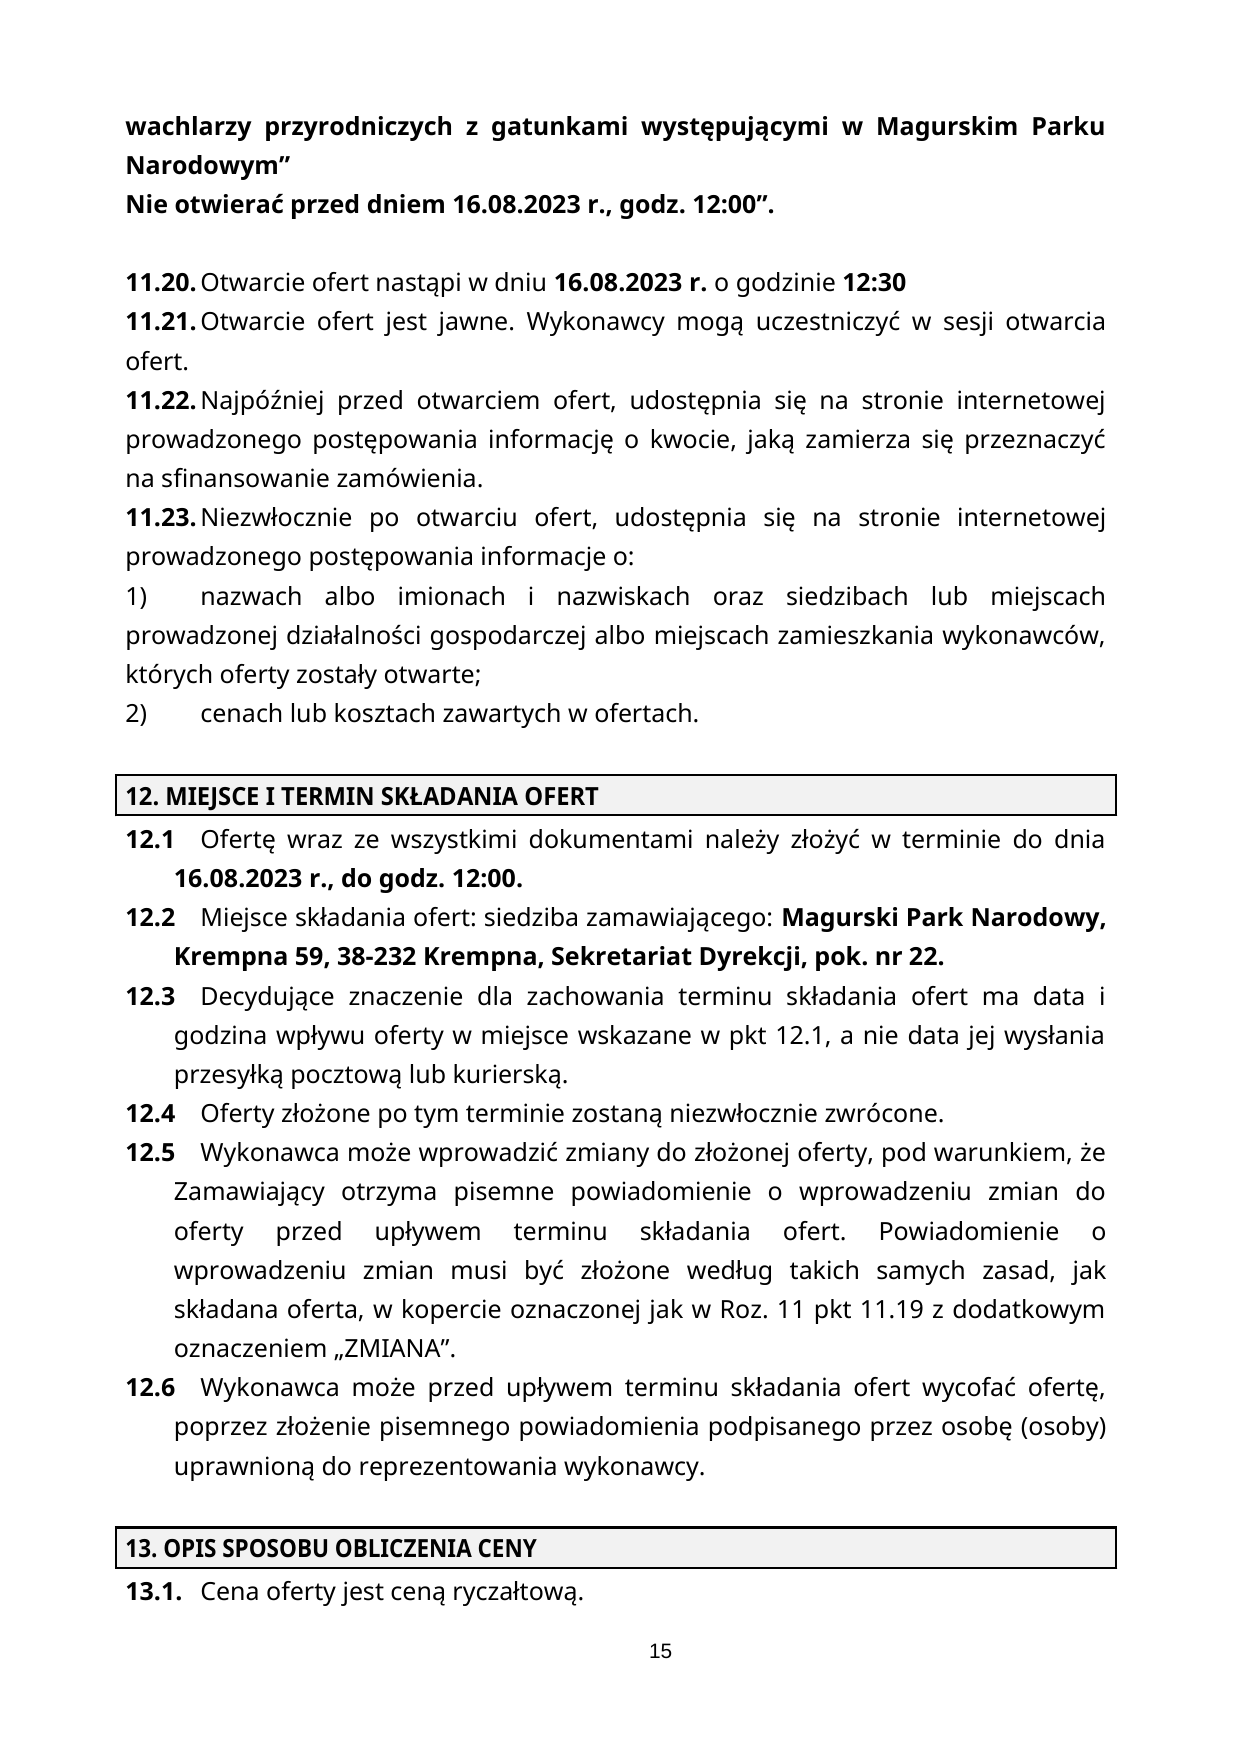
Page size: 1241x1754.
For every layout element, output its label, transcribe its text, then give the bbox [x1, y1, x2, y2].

list 2) cenach lub kosztach zawartych w ofertach. [125, 696, 1107, 730]
list Otwarcie ofert jest jawne. Wykonawcy mogą uczestniczyć w sesji otwarcia ofert. [125, 304, 1107, 377]
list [125, 108, 1107, 181]
list Niezwłocznie po otwarciu ofert, udostępnia się na stronie internetowej prowadzonego postępowania informacje o: [125, 500, 1107, 573]
subtitle 12. MIEJSCE I TERMIN SKŁADANIA OFERT [117, 776, 1115, 814]
list Najpóźniej przed otwarciem ofert, udostępnia się na stronie internetowej prowadzonego postępowania informację o kwocie, jaką zamierza się przeznaczyć na sfinansowanie zamówienia. [125, 382, 1107, 495]
list Wykonawca może wprowadzić zmiany do złożonej oferty, pod warunkiem, że Zamawiający otrzyma pisemne powiadomienie o wprowadzeniu zmian do oferty przed upływem terminu składania ofert. Powiadomienie o wprowadzeniu zmian musi być złożone według takich samych zasad, jak składana oferta, w kopercie oznaczonej jak w Roz. 11 pkt 11.19 z dodatkowym oznaczeniem „ZMIANA”. [125, 1135, 1107, 1365]
list Ofertę wraz ze wszystkimi dokumentami należy złożyć w terminie do dnia 16.08.2023 r., do godz. 12:00. [125, 821, 1107, 895]
list Nie otwierać przed dniem 16.08.2023 r., godz. 12:00”. [125, 186, 1107, 221]
list Miejsce składania ofert: siedziba zamawiającego: Magurski Park Narodowy, Krempna 59, 38-232 Krempna, Sekretariat Dyrekcji, pok. nr 22. [125, 900, 1107, 973]
list Decydujące znaczenie dla zachowania terminu składania ofert ma data i godzina wpływu oferty w miejsce wskazane w pkt 12.1, a nie data jej wysłania przesyłką pocztową lub kurierską. [125, 978, 1107, 1091]
list 1) nazwach albo imionach i nazwiskach oraz siedzibach lub miejscach prowadzonej działalności gospodarczej albo miejscach zamieszkania wykonawców, których oferty zostały otwarte; [125, 578, 1107, 691]
list Oferty złożone po tym terminie zostaną niezwłocznie zwrócone. [125, 1096, 1107, 1130]
list Otwarcie ofert nastąpi w dniu 16.08.2023 r. o godzinie 12:30 [125, 265, 1107, 299]
list Cena oferty jest ceną ryczałtową. [125, 1574, 1107, 1608]
list Wykonawca może przed upływem terminu składania ofert wycofać ofertę, poprzez złożenie pisemnego powiadomienia podpisanego przez osobę (osoby) uprawnioną do reprezentowania wykonawcy. [125, 1370, 1107, 1482]
subtitle 13. OPIS SPOSOBU OBLICZENIA CENY [117, 1529, 1115, 1567]
